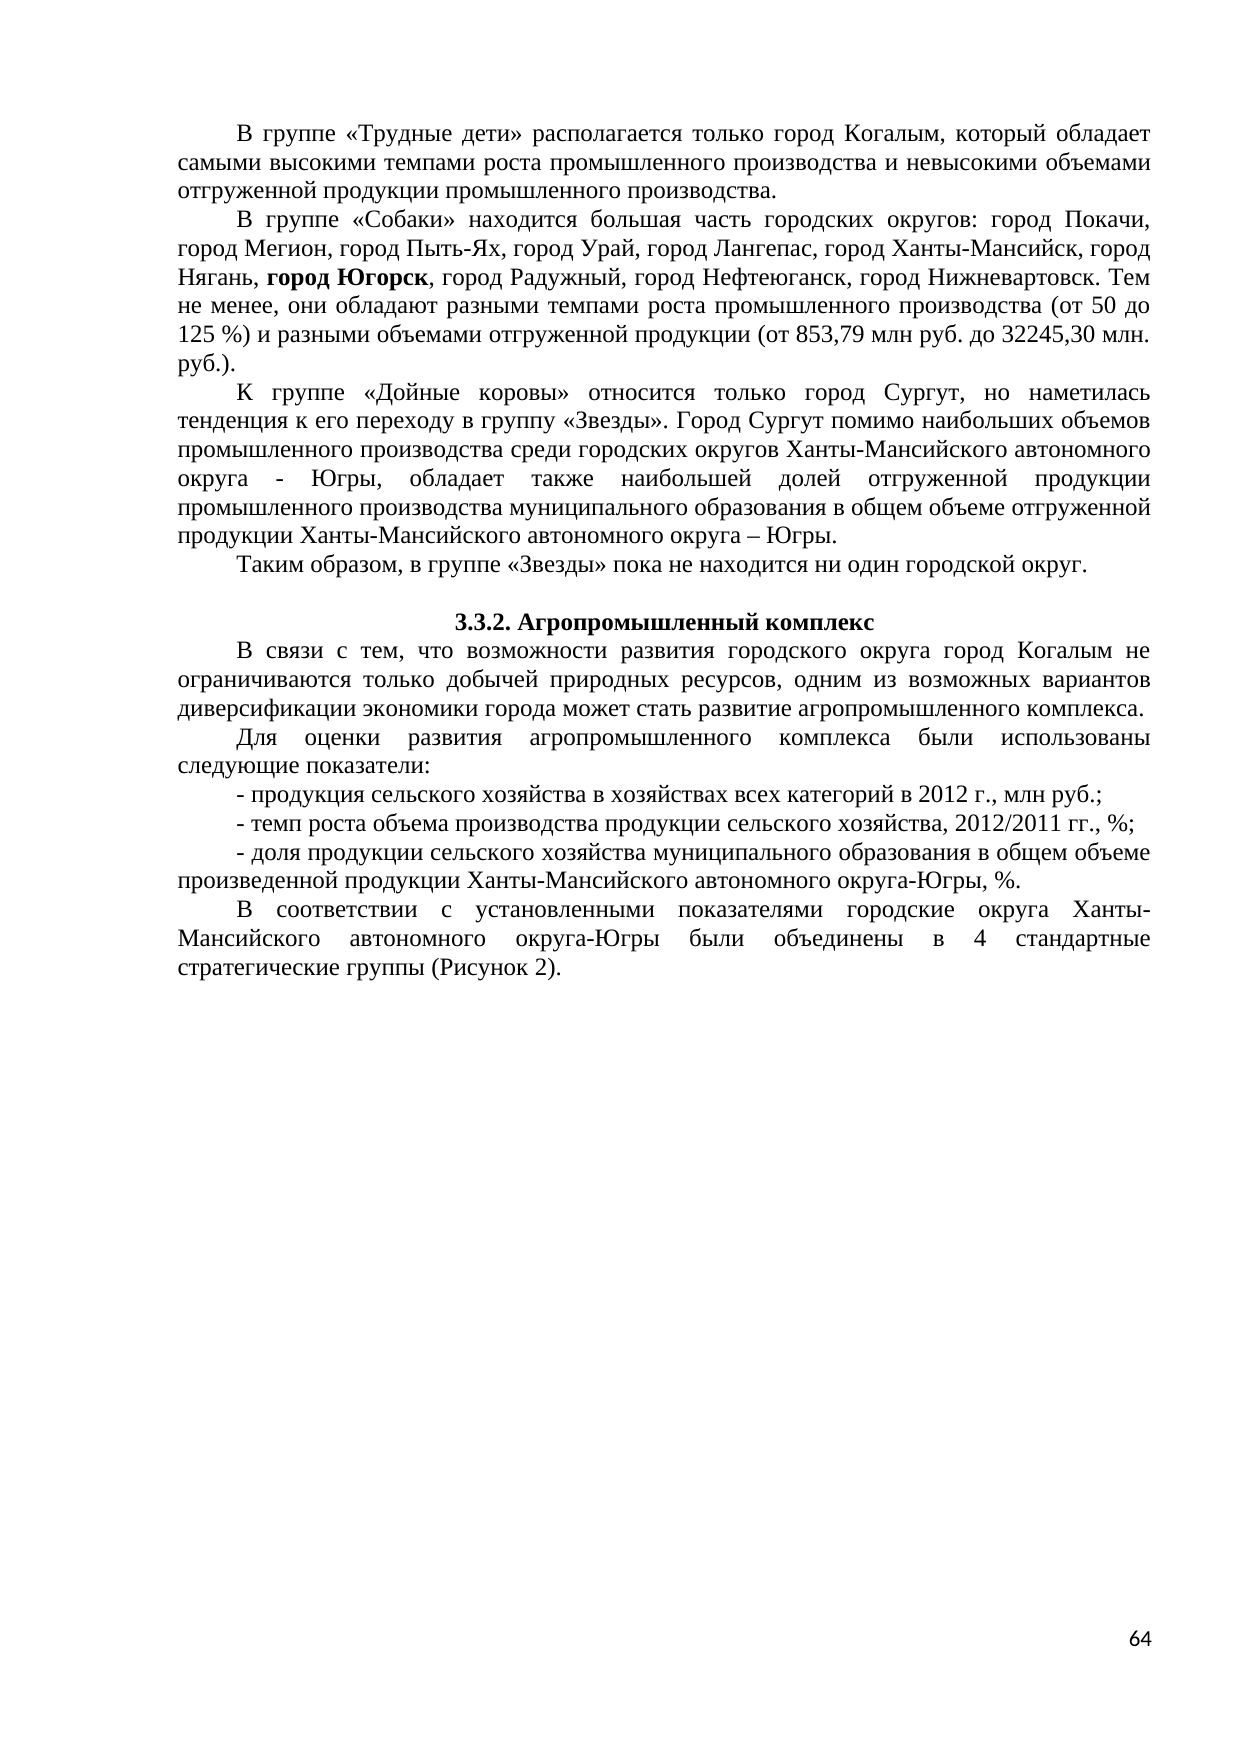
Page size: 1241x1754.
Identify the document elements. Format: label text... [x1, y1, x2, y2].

text В группе «Собаки» находится большая часть городских округов: город Покачи, город Мегион, город Пыть-Ях, город Урай, город Лангепас, город Ханты-Мансийск, город Нягань, город Югорск, город Радужный, город Нефтеюганск, город Нижневартовск. Тем не менее, они обладают разными темпами роста промышленного производства (от 50 до 125 %) и разными объемами отгруженной продукции (от 853,79 млн руб. до 32245,30 млн. руб.). [177, 204, 1152, 377]
text К группе «Дойные коровы» относится только город Сургут, но наметилась тенденция к его переходу в группу «Звезды». Город Сургут помимо наибольших объемов промышленного производства среди городских округов Ханты-Мансийского автономного округа - Югры, обладает также наибольшей долей отгруженной продукции промышленного производства муниципального образования в общем объеме отгруженной продукции Ханты-Мансийского автономного округа – Югры. [177, 377, 1152, 549]
text Для оценки развития агропромышленного комплекса были использованы следующие показатели: [177, 722, 1152, 779]
text - темп роста объема производства продукции сельского хозяйства, 2012/2011 гг., %; [177, 808, 1152, 837]
text В соответствии с установленными показателями городские округа Ханты-Мансийского автономного округа-Югры были объединены в 4 стандартные стратегические группы (Рисунок 2). [177, 894, 1152, 981]
text В связи с тем, что возможности развития городского округа город Когалым не ограничиваются только добычей природных ресурсов, одним из возможных вариантов диверсификации экономики города может стать развитие агропромышленного комплекса. [177, 636, 1152, 722]
text - продукция сельского хозяйства в хозяйствах всех категорий в 2012 г., млн руб.; [177, 779, 1152, 808]
text - доля продукции сельского хозяйства муниципального образования в общем объеме произведенной продукции Ханты-Мансийского автономного округа-Югры, %. [177, 837, 1152, 894]
text 3.3.2. Агропромышленный комплекс [177, 607, 1152, 636]
text В группе «Трудные дети» располагается только город Когалым, который обладает самыми высокими темпами роста промышленного производства и невысокими объемами отгруженной продукции промышленного производства. [177, 118, 1152, 204]
text Таким образом, в группе «Звезды» пока не находится ни один городской округ. [177, 549, 1152, 578]
